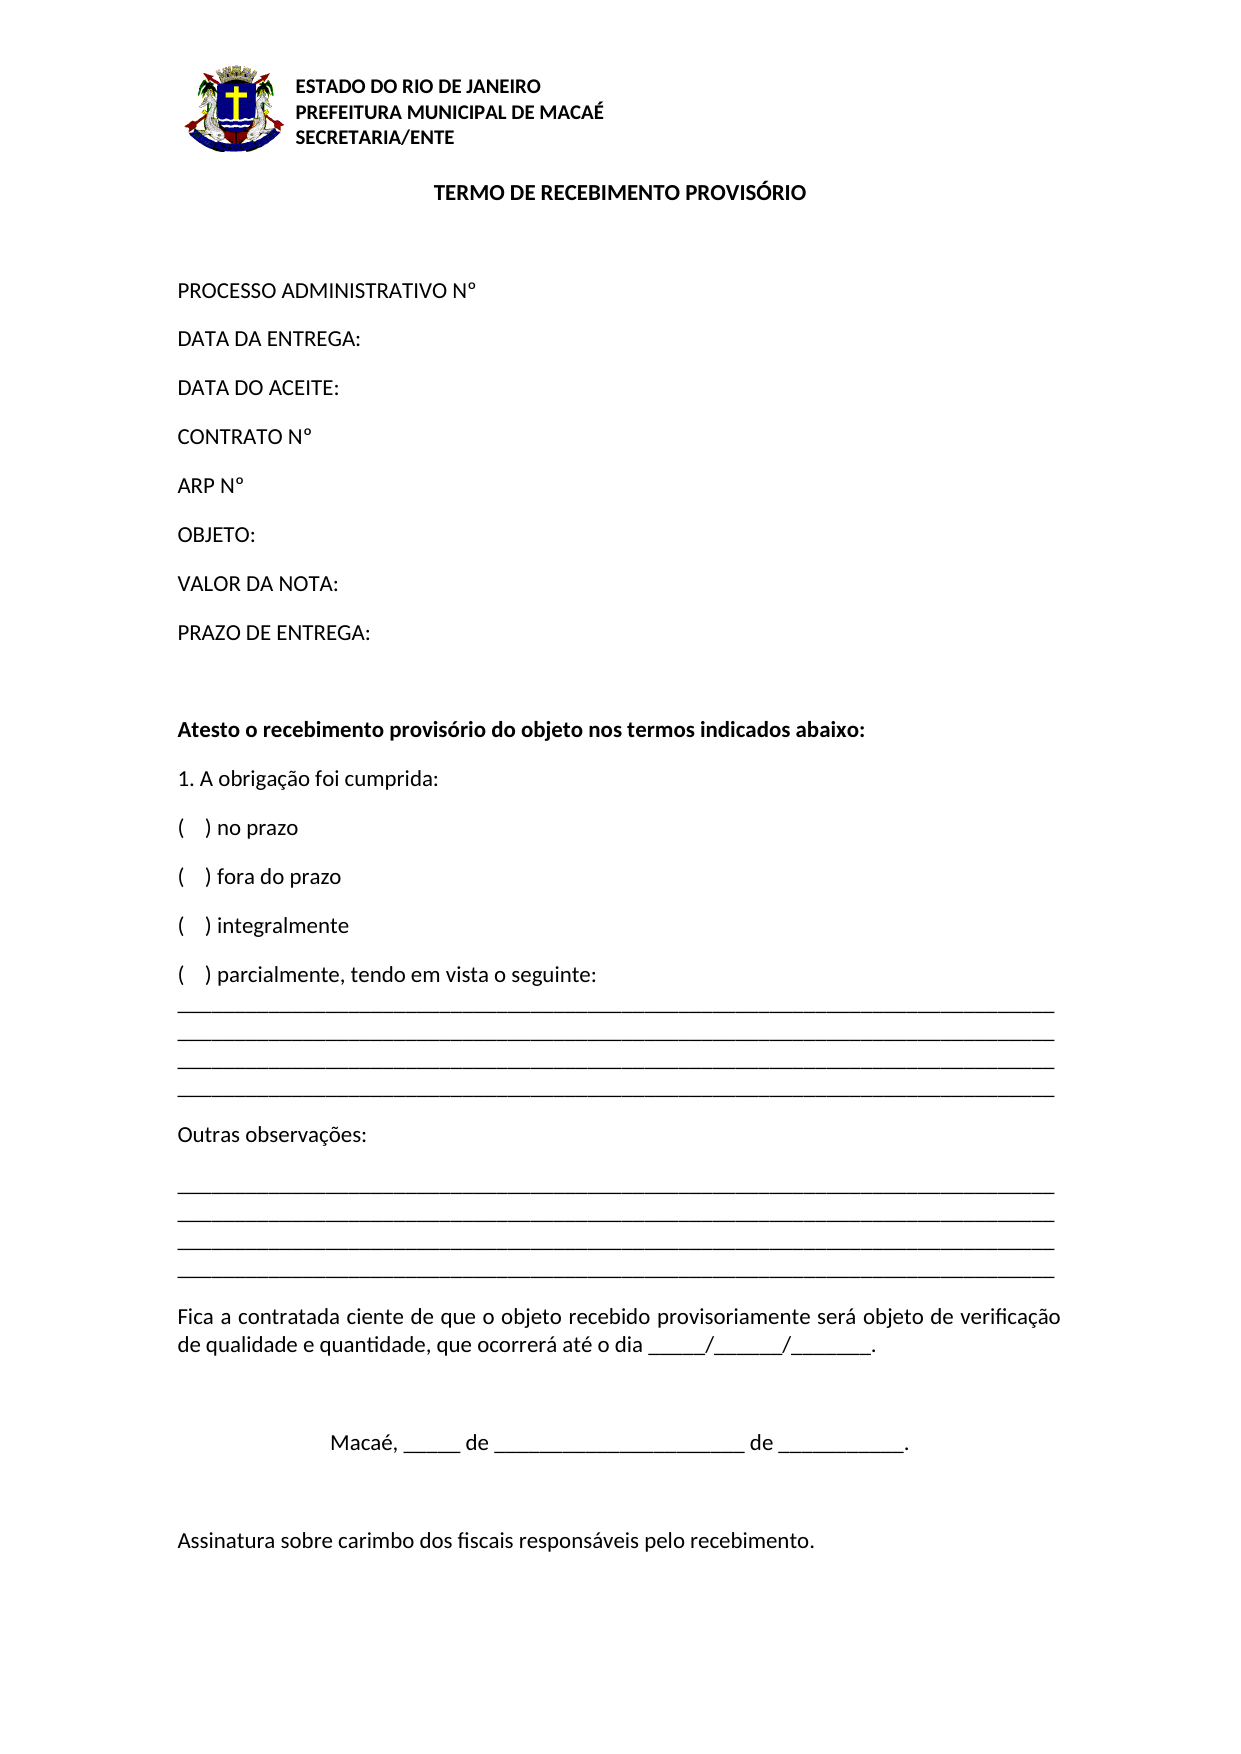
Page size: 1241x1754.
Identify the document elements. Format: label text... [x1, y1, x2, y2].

text PRAZO DE ENTREGA: [177, 618, 1063, 646]
text Atesto o recebimento provisório do objeto nos termos indicados abaixo: [177, 715, 1063, 743]
text ARP Nº [177, 471, 1063, 499]
text CONTRATO Nº [177, 422, 1063, 450]
text OBJETO: [177, 520, 1063, 548]
text VALOR DA NOTA: [177, 569, 1063, 597]
text ( ) fora do prazo [177, 862, 1063, 890]
text DATA DO ACEITE: [177, 373, 1063, 401]
text 1. A obrigação foi cumprida: [177, 764, 1063, 792]
text TERMO DE RECEBIMENTO PROVISÓRIO [177, 178, 1063, 206]
text ( ) parcialmente, tendo em vista o seguinte: ____________________________________________________________________________________________________________________________________________________________________________________________________________________________________________________________________________________________________________________ [177, 960, 1063, 1100]
text Assinatura sobre carimbo dos fiscais responsáveis pelo recebimento. [177, 1526, 1063, 1554]
text Macaé, _____ de ______________________ de ___________. [177, 1428, 1063, 1456]
text PROCESSO ADMINISTRATIVO Nº [177, 276, 1063, 304]
picture [177, 53, 287, 151]
text ____________________________________________________________________________________________________________________________________________________________________________________________________________________________________________________________________________________________________________________ [177, 1169, 1063, 1282]
text Fica a contratada ciente de que o objeto recebido provisoriamente será objeto de verificação de qualidade e quantidade, que ocorrerá até o dia _____/______/_______. [177, 1302, 1063, 1358]
text Outras observações: [177, 1121, 1063, 1149]
text DATA DA ENTREGA: [177, 324, 1063, 353]
text ( ) integralmente [177, 911, 1063, 939]
text ( ) no prazo [177, 813, 1063, 841]
